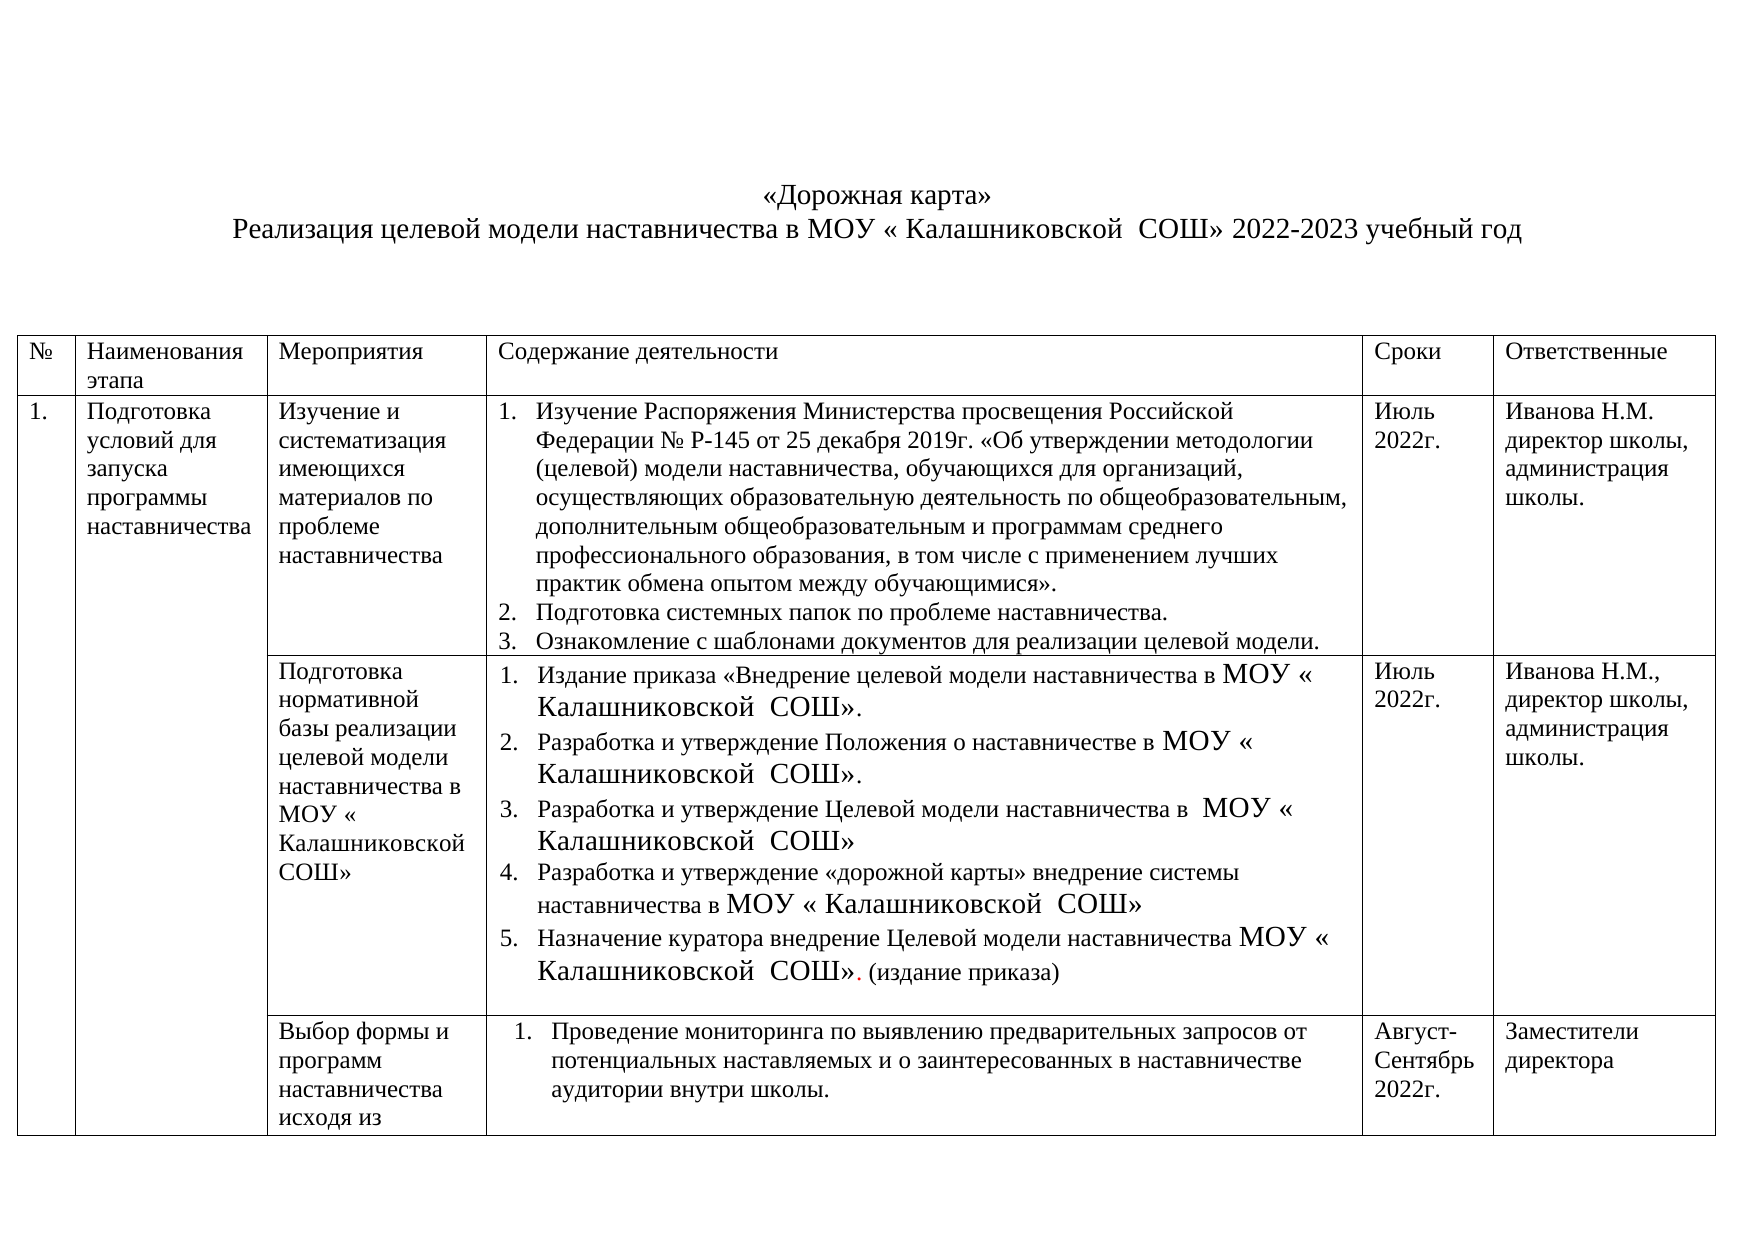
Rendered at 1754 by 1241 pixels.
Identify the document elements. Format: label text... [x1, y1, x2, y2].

table_header № [18, 336, 75, 395]
table_cell Август-Сентябрь 2022г. [1363, 1016, 1493, 1135]
table_cell Подготовка условий для запуска программы наставничества [76, 396, 267, 1135]
table_cell Изучение Распоряжения Министерства просвещения Российской Федерации № Р-145 от 25 декабря 2019г. «Об утверждении методологии (целевой) модели наставничества, обучающихся для организаций, осуществляющих образовательную деятельность по общеобразовательным, дополнительным общеобразовательным и программам среднего профессионального образования, в том числе с применением лучших практик обмена опытом между обучающимися». Подготовка системных папок по проблеме наставничества. Ознакомление с шаблонами документов для реализации целевой модели. [487, 396, 1362, 655]
table_cell Иванова Н.М., директор школы, администрация школы. [1494, 656, 1715, 1015]
table_cell Подготовка нормативной базы реализации целевой модели наставничества в МОУ « Калашниковской СОШ» [268, 656, 486, 1015]
table_cell Издание приказа «Внедрение целевой модели наставничества в МОУ « Калашниковской СОШ». Разработка и утверждение Положения о наставничестве в МОУ « Калашниковской СОШ». Разработка и утверждение Целевой модели наставничества в МОУ « Калашниковской СОШ» Разработка и утверждение «дорожной карты» внедрение системы наставничества в МОУ « Калашниковской СОШ» Назначение куратора внедрение Целевой модели наставничества МОУ « Калашниковской СОШ». (издание приказа) [487, 656, 1362, 1015]
table_cell Заместители директора [1494, 1016, 1715, 1135]
table_cell 1. [18, 396, 75, 1135]
table_header Мероприятия [268, 336, 486, 395]
table_header Сроки [1363, 336, 1493, 395]
table_header Содержание деятельности [487, 336, 1362, 395]
table_cell Иванова Н.М. директор школы, администрация школы. [1494, 396, 1715, 655]
text Реализация целевой модели наставничества в МОУ « Калашниковской СОШ» 2022-2023 учебный год [118, 211, 1636, 244]
table_cell Июль 2022г. [1363, 656, 1493, 1015]
table_cell Июль 2022г. [1363, 396, 1493, 655]
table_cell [268, 1016, 486, 1135]
table_cell Проведение мониторинга по выявлению предварительных запросов от потенциальных наставляемых и о заинтересованных в наставничестве аудитории внутри школы. [487, 1016, 1362, 1135]
table_header Наименования этапа [76, 336, 267, 395]
table_cell Изучение и систематизация имеющихся материалов по проблеме наставничества [268, 396, 486, 655]
text «Дорожная карта» [118, 177, 1636, 211]
table_header Ответственные [1494, 336, 1715, 395]
